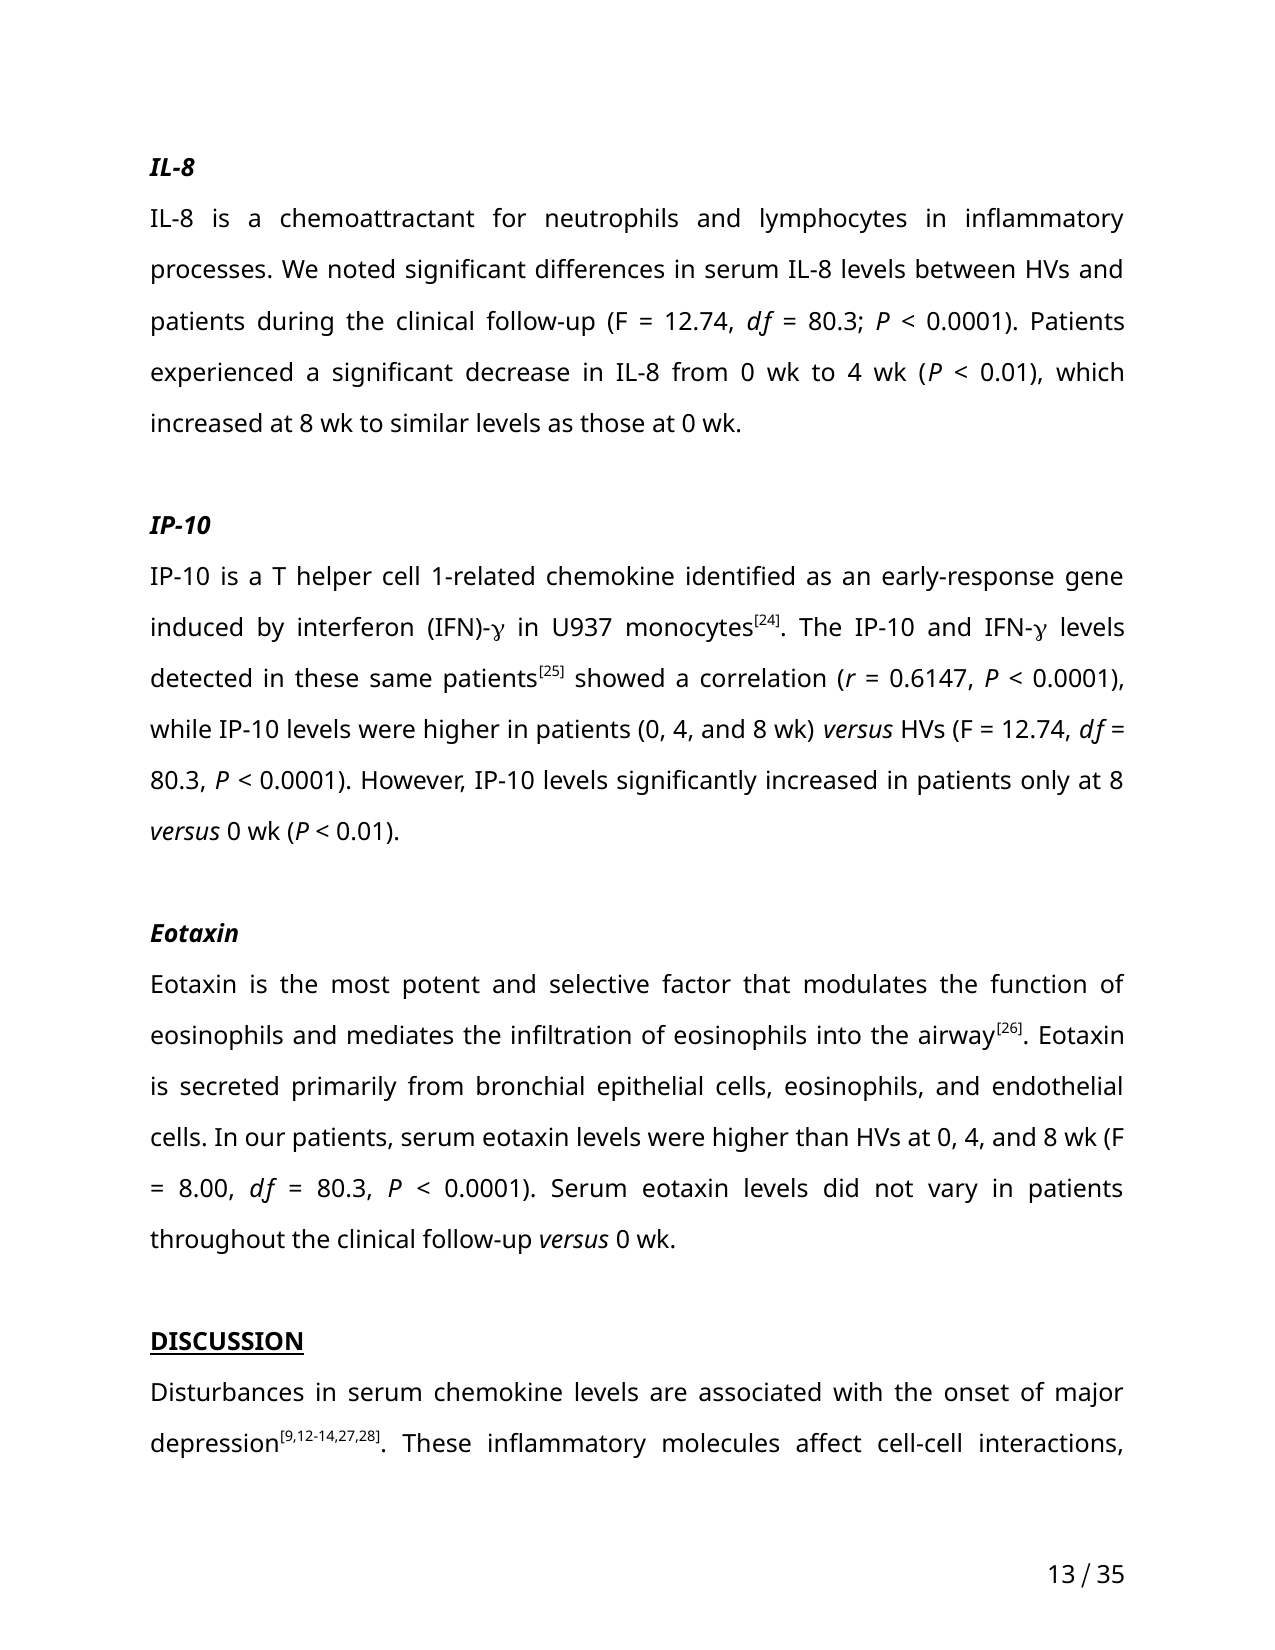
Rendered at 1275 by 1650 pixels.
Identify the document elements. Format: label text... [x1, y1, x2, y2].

text IP-10 [150, 507, 1125, 541]
text IP-10 is a T helper cell 1-related chemokine identified as an early-response gene induced by interferon (IFN)- in U937 monocytes[24]. The IP-10 and IFN- levels detected in these same patients[25] showed a correlation (r = 0.6147, P < 0.0001), while IP-10 levels were higher in patients (0, 4, and 8 wk) versus HVs (F = 12.74, dƒ = 80.3, P < 0.0001). However, IP-10 levels significantly increased in patients only at 8 versus 0 wk (P < 0.01). [150, 558, 1125, 848]
text IL-8 is a chemoattractant for neutrophils and lymphocytes in inflammatory processes. We noted significant differences in serum IL-8 levels between HVs and patients during the clinical follow-up (F = 12.74, dƒ = 80.3; P < 0.0001). Patients experienced a significant decrease in IL-8 from 0 wk to 4 wk (P < 0.01), which increased at 8 wk to similar levels as those at 0 wk. [150, 201, 1125, 439]
text IL-8 [150, 150, 1125, 184]
text DISCUSSION [150, 1324, 1125, 1358]
text Eotaxin is the most potent and selective factor that modulates the function of eosinophils and mediates the infiltration of eosinophils into the airway[26]. Eotaxin is secreted primarily from bronchial epithelial cells, eosinophils, and endothelial cells. In our patients, serum eotaxin levels were higher than HVs at 0, 4, and 8 wk (F = 8.00, dƒ = 80.3, P < 0.0001). Serum eotaxin levels did not vary in patients throughout the clinical follow-up versus 0 wk. [150, 967, 1125, 1256]
text Eotaxin [150, 916, 1125, 950]
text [150, 1375, 1125, 1460]
